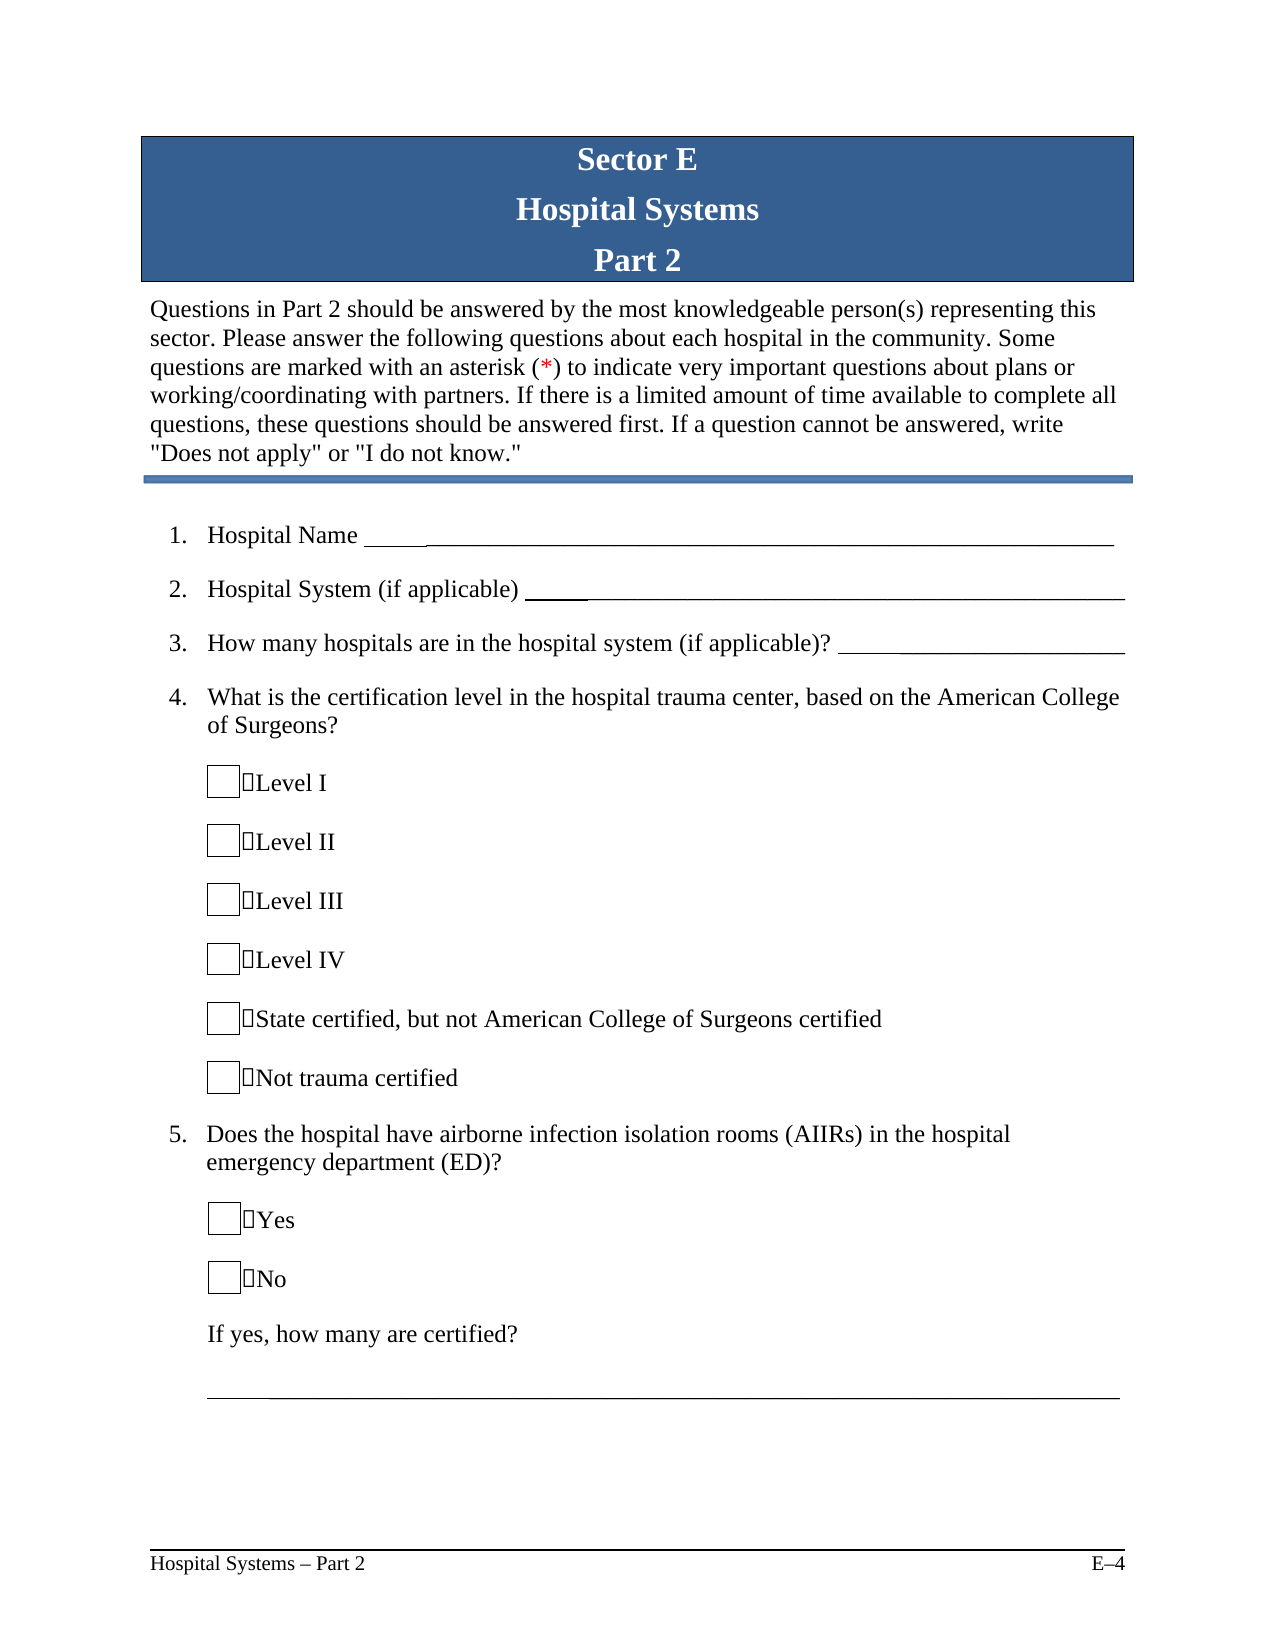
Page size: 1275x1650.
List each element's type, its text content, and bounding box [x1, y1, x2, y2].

list No [207, 1260, 1125, 1294]
list Not trauma certified [206, 1060, 1125, 1094]
list Level IV [206, 942, 1125, 976]
list Does the hospital have airborne infection isolation rooms (AIIRs) in the hospital emergency department (ED)? [169, 1119, 1125, 1176]
list Level III [206, 882, 1125, 917]
text Questions in Part 2 should be answered by the most knowledgeable person(s) representing this sector. Please answer the following questions about each hospital in the community. Some questions are marked with an asterisk (*) to indicate very important questions about plans or working/coordinating with partners. If there is a limited amount of time available to complete all questions, these questions should be answered first. If a question cannot be answered, write "Does not apply" or "I do not know." [150, 294, 1125, 467]
list Level I [206, 764, 1125, 798]
list How many hospitals are in the hospital system (if applicable)? __________________ [169, 628, 1125, 657]
list What is the certification level in the hospital trauma center, based on the American College of Surgeons? [169, 682, 1125, 739]
list Hospital Name _______________________________________________________ [169, 521, 1125, 549]
text Part 2 [142, 237, 1133, 281]
list Hospital System (if applicable) ___________________________________________ [169, 574, 1125, 603]
text Hospital Systems [142, 186, 1133, 228]
list Yes [207, 1201, 1125, 1235]
list ____________________________________________________________________ [207, 1373, 1125, 1402]
list Level II [206, 823, 1125, 857]
list State certified, but not American College of Surgeons certified [206, 1001, 1125, 1035]
list If yes, how many are certified? [207, 1319, 1125, 1348]
text Sector E [142, 137, 1133, 177]
